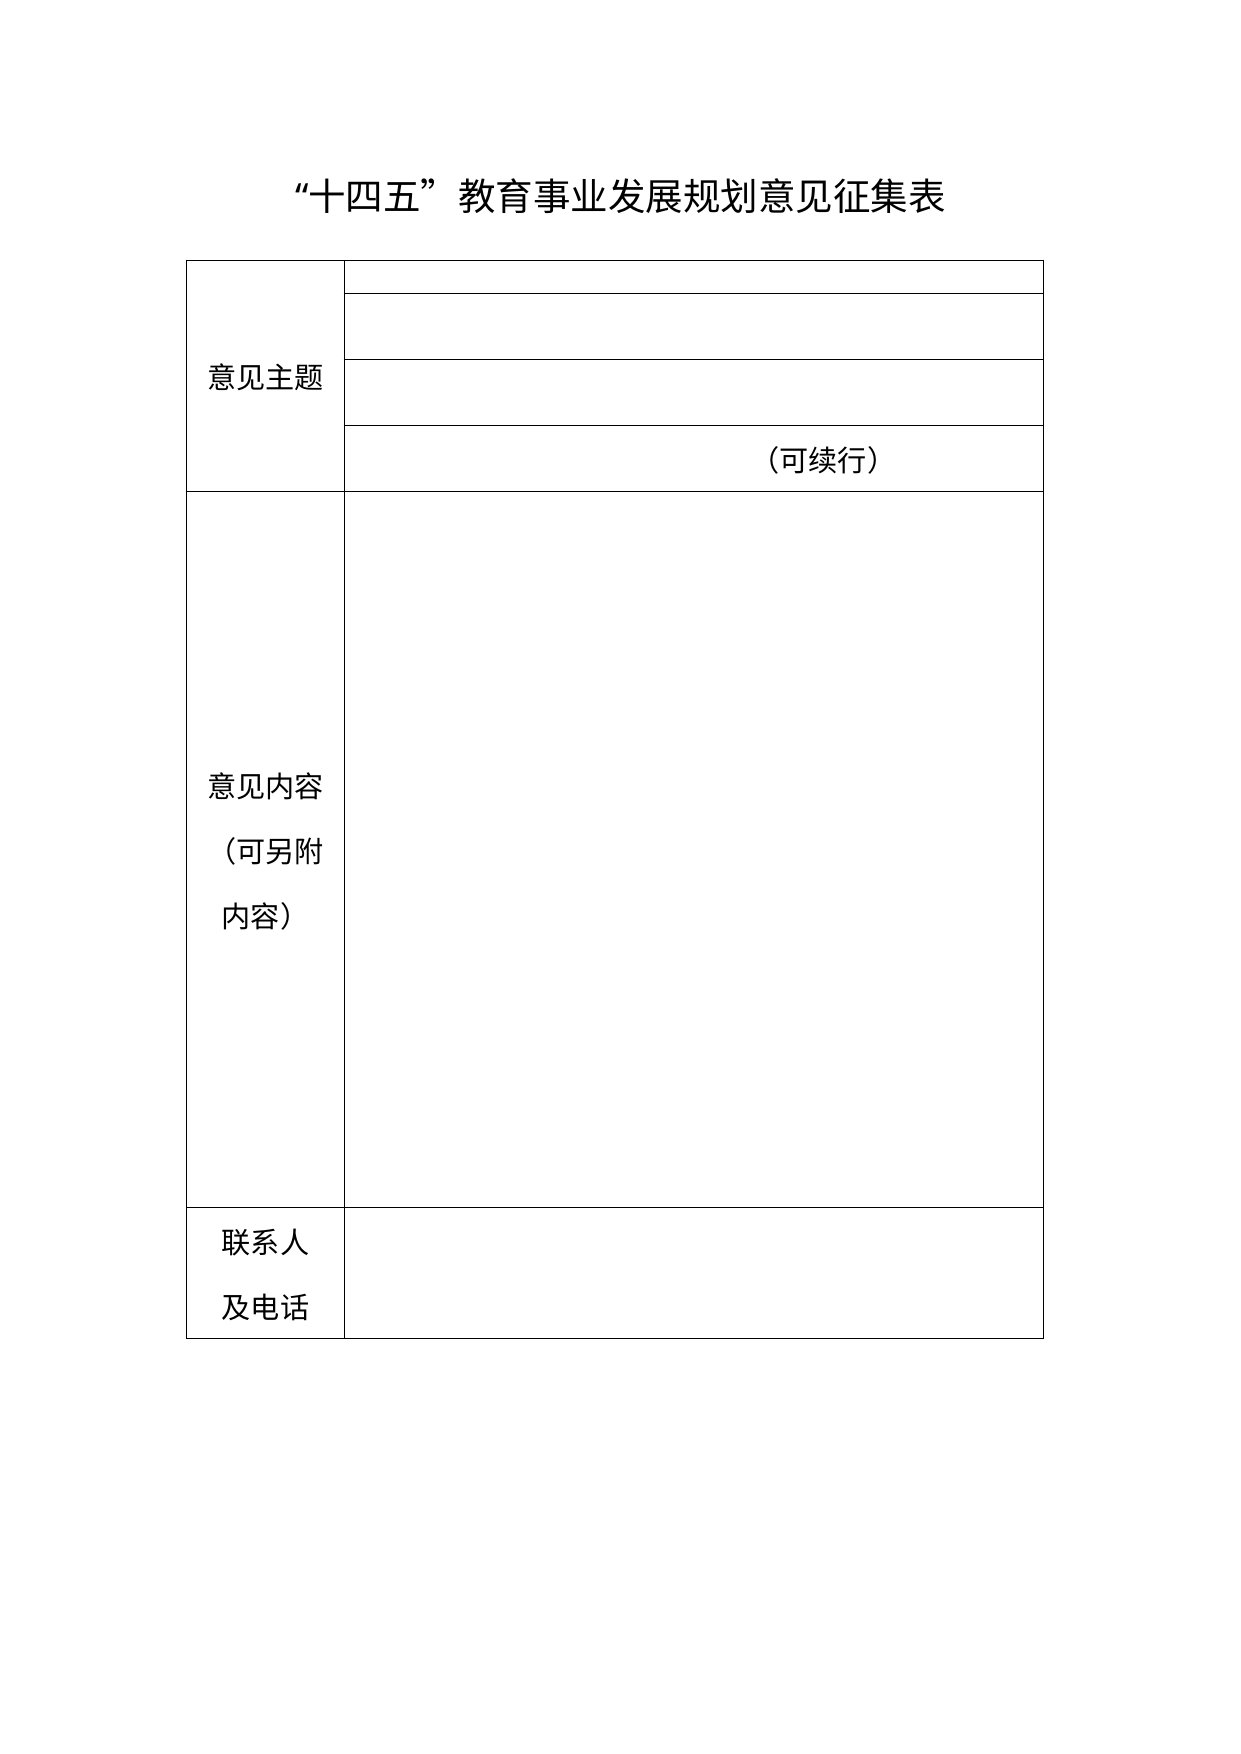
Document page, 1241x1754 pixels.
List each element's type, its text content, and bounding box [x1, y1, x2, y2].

table_header 意见主题 [187, 261, 344, 491]
table_cell [345, 360, 1043, 425]
table_header [345, 261, 1043, 293]
table_cell [345, 492, 1043, 1207]
table_cell [345, 1208, 1043, 1338]
table_cell 联系人 及电话 [187, 1208, 344, 1338]
table_cell 意见内容（可另附内容） [187, 492, 344, 1207]
table_cell （可续行） [345, 426, 1043, 491]
table_cell [345, 294, 1043, 359]
text “十四五”教育事业发展规划意见征集表 [187, 162, 1053, 227]
